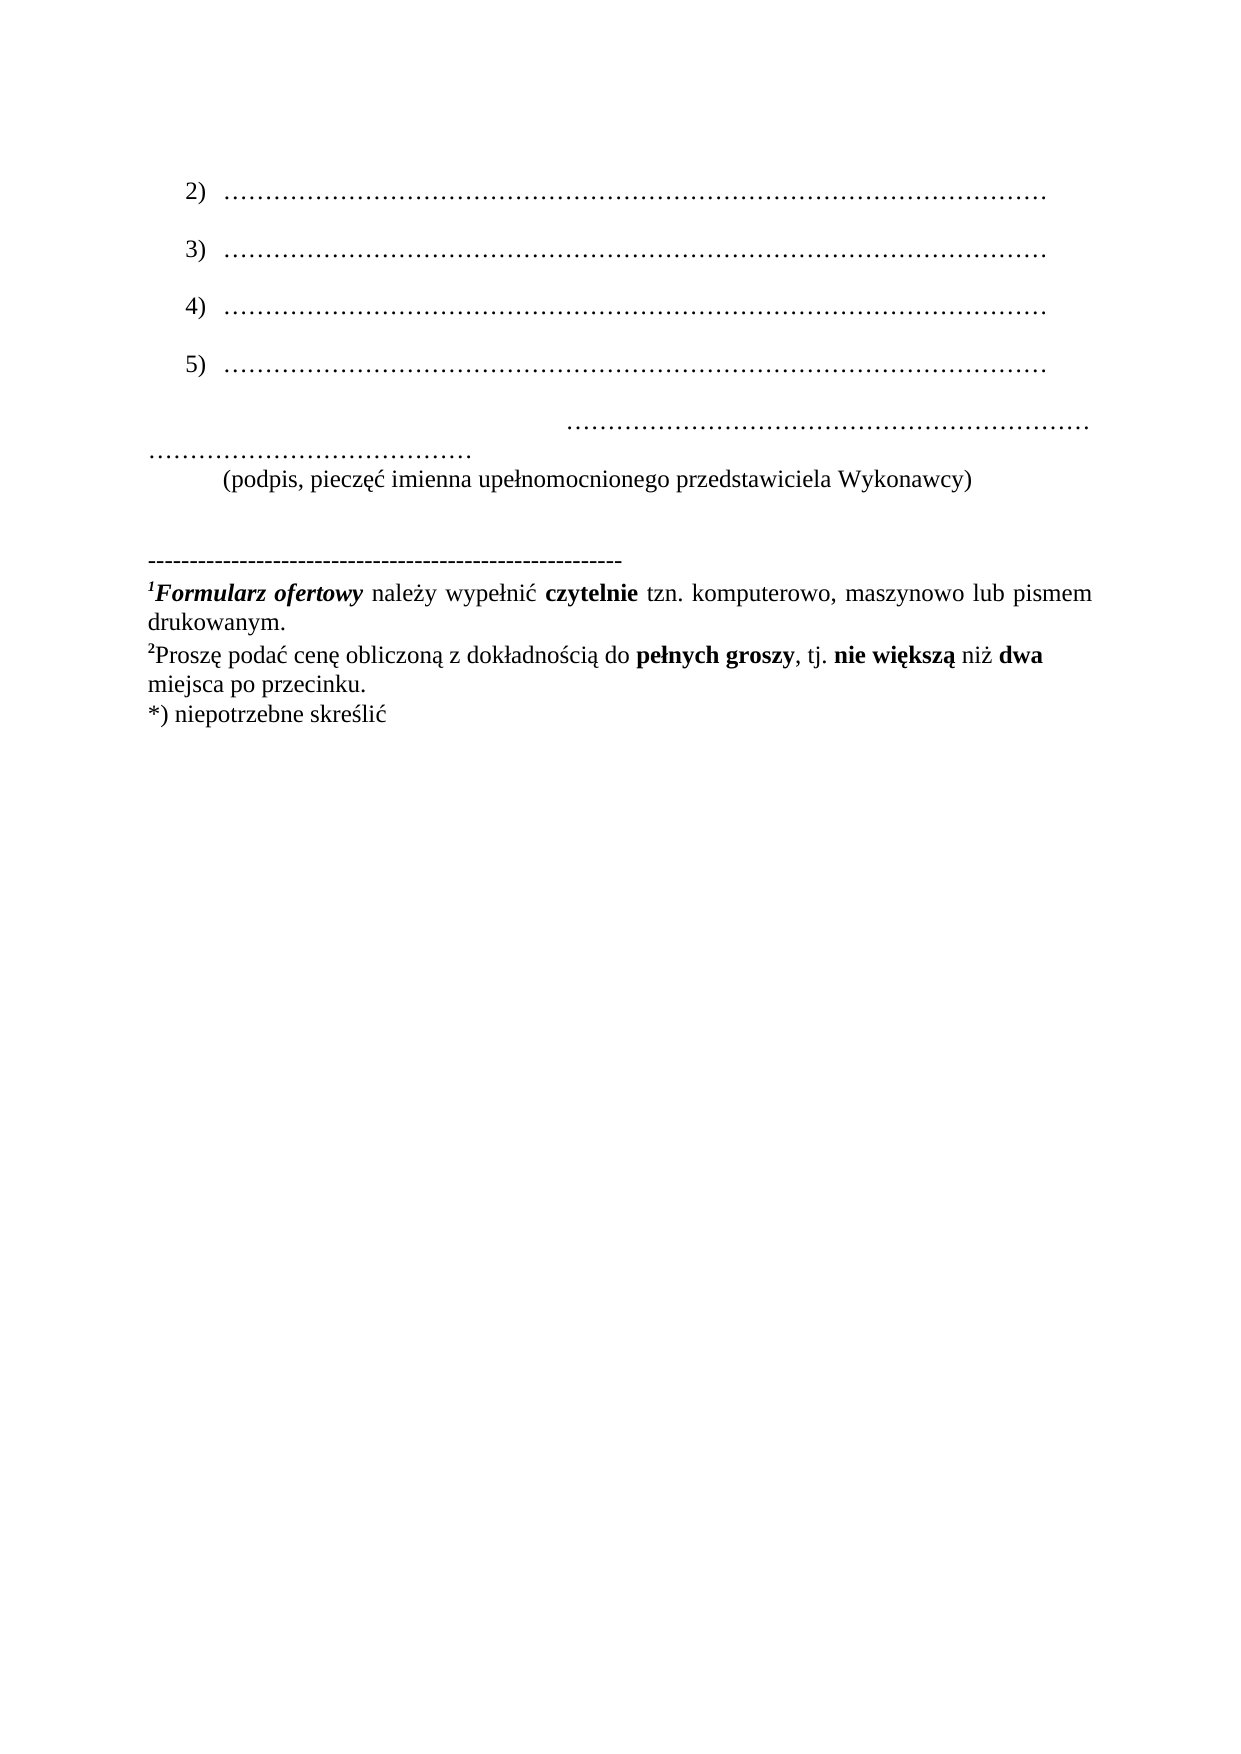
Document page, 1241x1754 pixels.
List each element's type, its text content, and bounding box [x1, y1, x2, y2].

list ……………………………………………………………………………………… [185, 349, 1093, 378]
text 2Proszę podać cenę obliczoną z dokładnością do pełnych groszy, tj. nie większą niż dwa miejsca po przecinku. [148, 640, 1093, 697]
text ………………………………………………………………………………………… [148, 406, 1093, 464]
text 1Formularz ofertowy należy wypełnić czytelnie tzn. komputerowo, maszynowo lub pismem drukowanym. [148, 578, 1093, 636]
list ……………………………………………………………………………………… [185, 234, 1093, 263]
text --------------------------------------------------------- [148, 545, 1093, 574]
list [185, 176, 1093, 205]
text *) niepotrzebne skreślić [148, 699, 1093, 728]
list ……………………………………………………………………………………… [185, 291, 1093, 320]
text (podpis, pieczęć imienna upełnomocnionego przedstawiciela Wykonawcy) [148, 464, 1093, 493]
